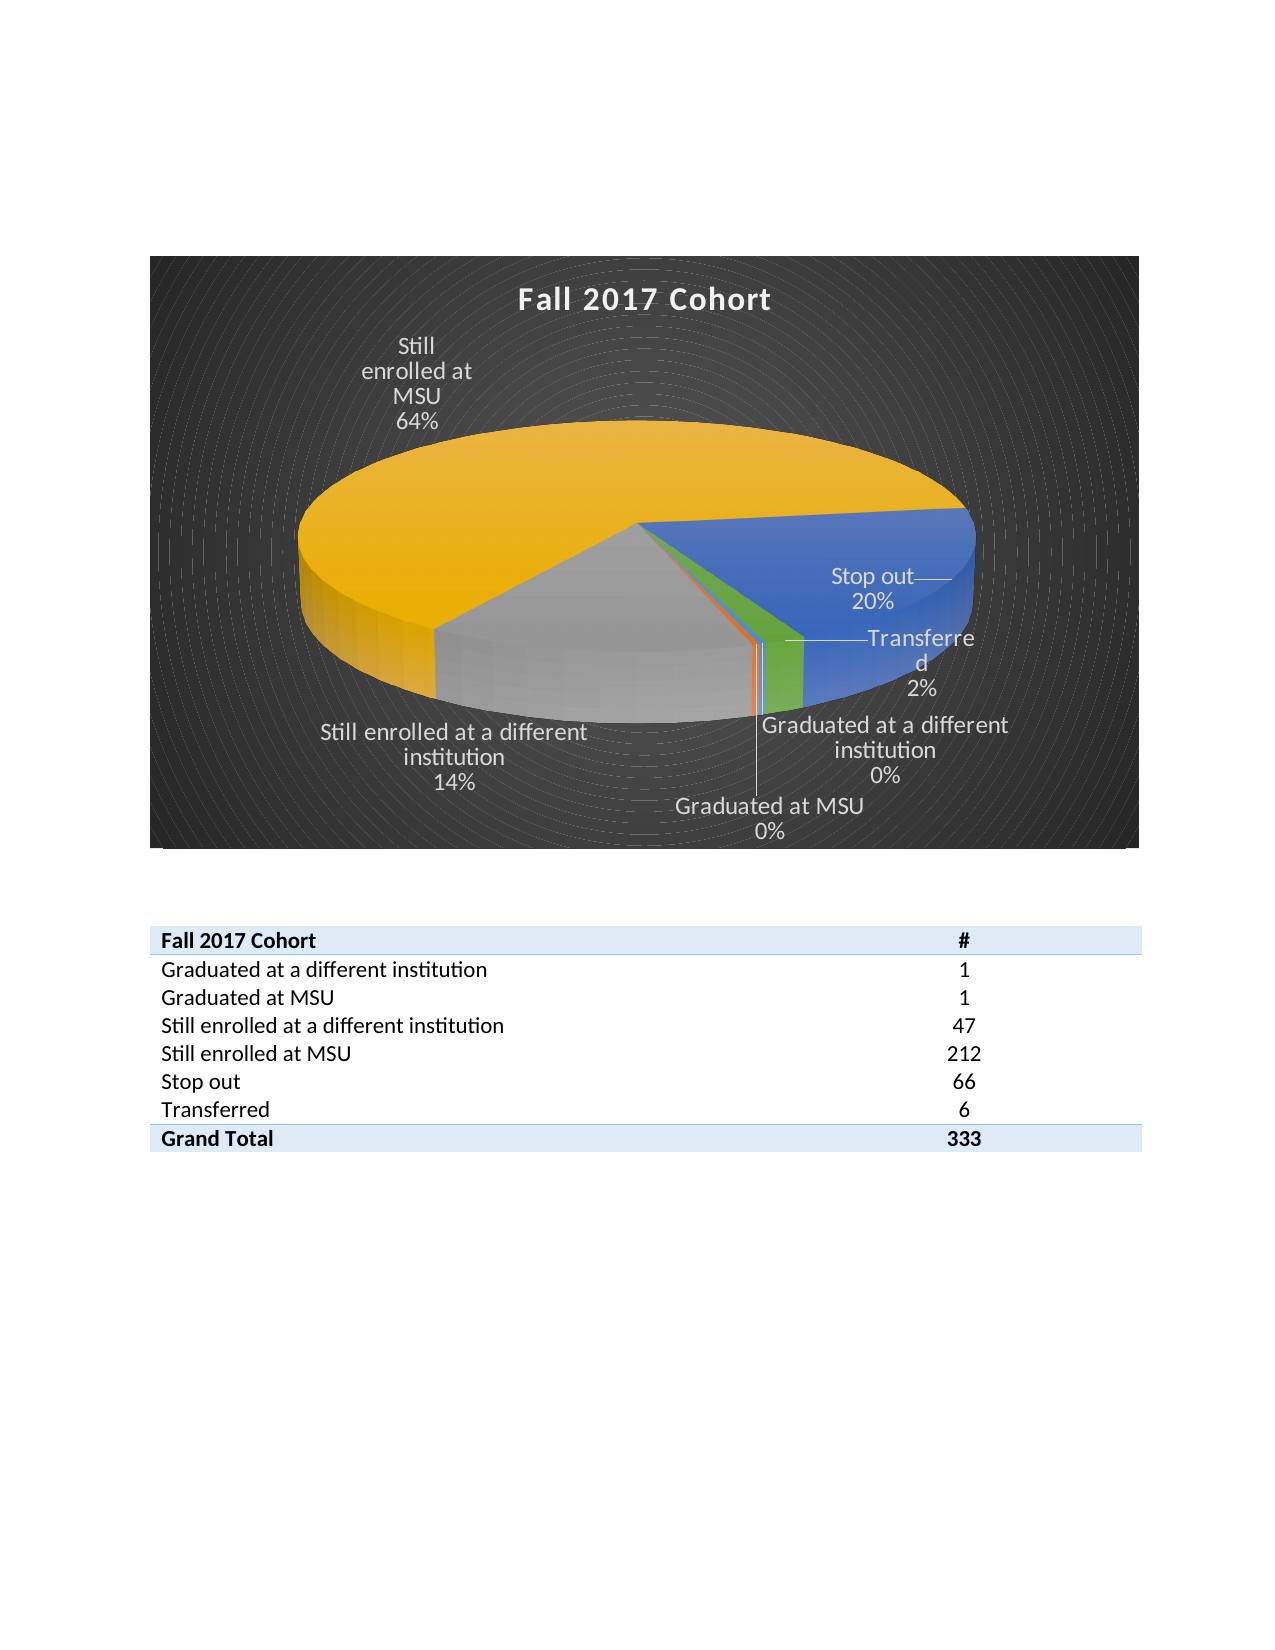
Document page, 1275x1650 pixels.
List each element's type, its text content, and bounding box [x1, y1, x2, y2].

table_cell Grand Total [150, 1125, 786, 1152]
table_cell Still enrolled at MSU [150, 1039, 786, 1067]
table_cell Graduated at MSU [150, 983, 786, 1011]
table_cell 6 [786, 1095, 1142, 1123]
table_cell Stop out [150, 1068, 786, 1095]
table_cell 66 [786, 1068, 1142, 1095]
table_cell 1 [786, 983, 1142, 1011]
table_cell 212 [786, 1039, 1142, 1067]
table_header Fall 2017 Cohort [150, 926, 786, 954]
table_cell Graduated at a different institution [150, 955, 786, 983]
table_header # [786, 926, 1142, 954]
table_cell 1 [786, 955, 1142, 983]
table_cell 333 [786, 1125, 1142, 1152]
table_cell Still enrolled at a different institution [150, 1011, 786, 1039]
table_cell 47 [786, 1011, 1142, 1039]
table_cell Transferred [150, 1095, 786, 1123]
